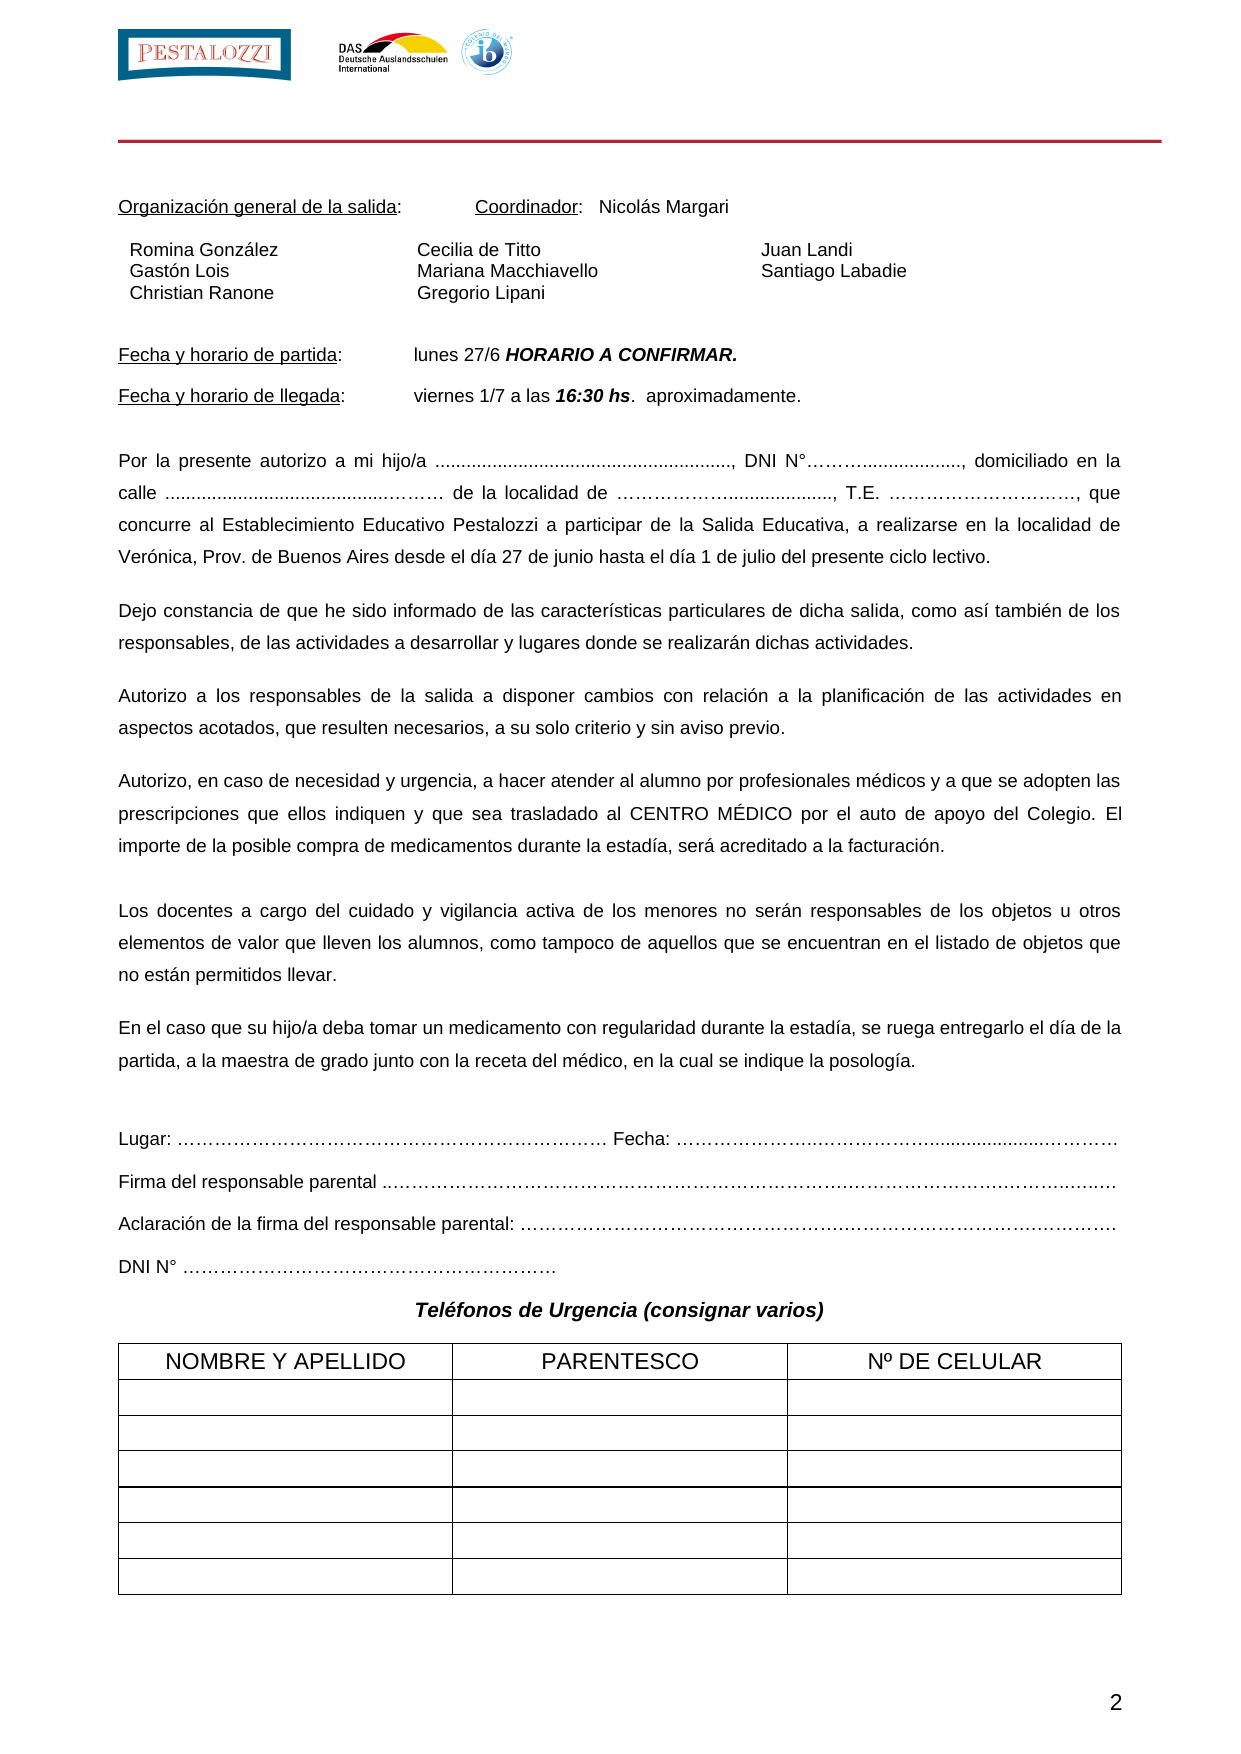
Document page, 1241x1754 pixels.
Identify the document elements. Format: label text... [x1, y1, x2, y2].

table_cell [119, 1451, 452, 1486]
table_cell [453, 1380, 787, 1414]
table_cell [453, 1451, 787, 1486]
table_cell [788, 1523, 1121, 1558]
table_cell [788, 1380, 1121, 1414]
text Autorizo, en caso de necesidad y urgencia, a hacer atender al alumno por profesionales médicos y a que se adopten las prescripciones que ellos indiquen y que sea trasladado al CENTRO MÉDICO por el auto de apoyo del Colegio. El importe de la posible compra de medicamentos durante la estadía, será acreditado a la facturación. [118, 770, 1122, 856]
text Firma del responsable parental ..……………………………………………………………….…………………….………..…..… [118, 1171, 1122, 1192]
text Dejo constancia de que he sido informado de las características particulares de dicha salida, como así también de los responsables, de las actividades a desarrollar y lugares donde se realizarán dichas actividades. [118, 599, 1122, 653]
picture [118, 29, 1162, 143]
text DNI N° …………………………………………………… [118, 1255, 1122, 1277]
table_cell [788, 1488, 1121, 1522]
table_cell [788, 1416, 1121, 1450]
table_header Romina González [118, 239, 406, 260]
table_header Juan Landi [750, 239, 1045, 260]
table_cell Gregorio Lipani [406, 282, 701, 308]
table_header NOMBRE Y APELLIDO [119, 1344, 452, 1378]
table_cell [453, 1523, 787, 1558]
text Los docentes a cargo del cuidado y vigilancia activa de los menores no serán responsables de los objetos u otros elementos de valor que lleven los alumnos, como tampoco de aquellos que se encuentran en el listado de objetos que no están permitidos llevar. [118, 899, 1122, 986]
table_cell Christian Ranone [118, 282, 406, 308]
table_cell [119, 1488, 452, 1522]
table_cell [788, 1559, 1121, 1594]
text Organización general de la salida: Coordinador: Nicolás Margari [118, 195, 1122, 217]
table_cell Mariana Macchiavello [406, 260, 749, 282]
text Aclaración de la firma del responsable parental: …………………………………………….………………………….…………. [118, 1213, 1122, 1234]
table_cell [453, 1416, 787, 1450]
text Fecha y horario de llegada: viernes 1/7 a las 16:30 hs. aproximadamente. [118, 385, 1122, 406]
text Fecha y horario de partida: lunes 27/6 HORARIO A CONFIRMAR. [118, 344, 1122, 366]
table_cell [453, 1488, 787, 1522]
table_cell [119, 1380, 452, 1414]
text Por la presente autorizo a mi hijo/a ........................................................., DNI N°………..................., domiciliado en la calle ...........................................……… de la localidad de ………………...................., T.E. …………………………, que concurre al Establecimiento Educativo Pestalozzi a participar de la Salida Educativa, a realizarse en la localidad de Verónica, Prov. de Buenos Aires desde el día 27 de junio hasta el día 1 de julio del presente ciclo lectivo. [118, 449, 1122, 568]
table_cell [119, 1559, 452, 1594]
picture [129, 38, 280, 70]
table_header PARENTESCO [453, 1344, 787, 1378]
text Autorizo a los responsables de la salida a disponer cambios con relación a la planificación de las actividades en aspectos acotados, que resulten necesarios, a su solo criterio y sin aviso previo. [118, 685, 1122, 739]
table_header Nº DE CELULAR [788, 1344, 1121, 1378]
text En el caso que su hijo/a deba tomar un medicamento con regularidad durante la estadía, se ruega entregarlo el día de la partida, a la maestra de grado junto con la receta del médico, en la cual se indique la posología. [118, 1017, 1122, 1071]
table_header Cecilia de Titto [406, 239, 749, 260]
table_cell [119, 1416, 452, 1450]
text Lugar: …………………………………………………………… Fecha: …………………..………………......................………… [118, 1128, 1122, 1150]
table_cell [119, 1523, 452, 1558]
table_cell [788, 1451, 1121, 1486]
table_cell Gastón Lois [118, 260, 406, 282]
text Teléfonos de Urgencia (consignar varios) [118, 1298, 1122, 1322]
table_cell [453, 1559, 787, 1594]
table_cell Santiago Labadie [750, 260, 1045, 282]
